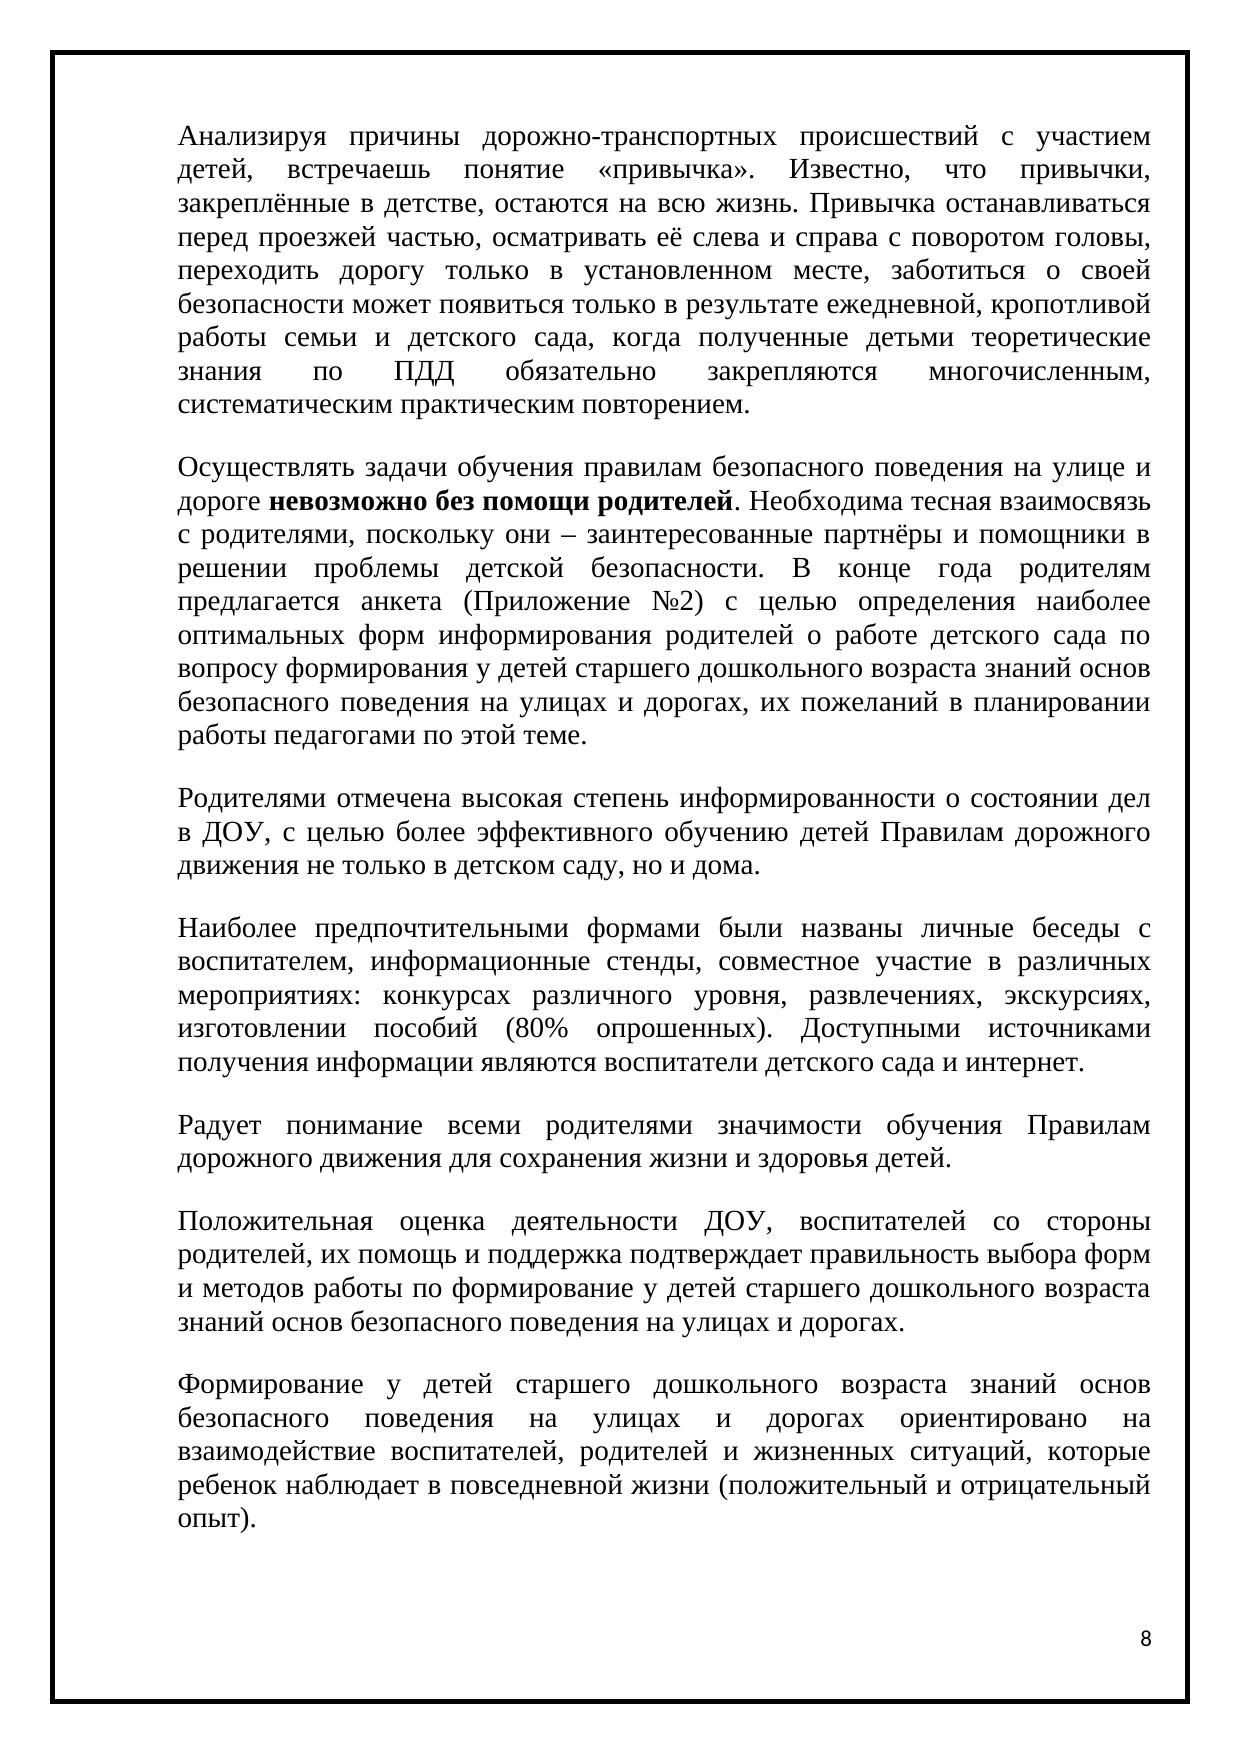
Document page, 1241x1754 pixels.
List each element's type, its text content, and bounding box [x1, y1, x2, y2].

text Родителями отмечена высокая степень информированности о состоянии дел в ДОУ, с целью более эффективного обучению детей Правилам дорожного движения не только в детском саду, но и дома. [177, 780, 1152, 881]
text Положительная оценка деятельности ДОУ, воспитателей со стороны родителей, их помощь и поддержка подтверждает правильность выбора форм и методов работы по формирование у детей старшего дошкольного возраста знаний основ безопасного поведения на улицах и дорогах. [177, 1203, 1152, 1337]
text Осуществлять задачи обучения правилам безопасного поведения на улице и дороге невозможно без помощи родителей. Необходима тесная взаимосвязь с родителями, поскольку они – заинтересованные партнёры и помощники в решении проблемы детской безопасности. В конце года родителям предлагается анкета (Приложение №2) с целью определения наиболее оптимальных форм информирования родителей о работе детского сада по вопросу формирования у детей старшего дошкольного возраста знаний основ безопасного поведения на улицах и дорогах, их пожеланий в планировании работы педагогами по этой теме. [177, 449, 1152, 751]
text Формирование у детей старшего дошкольного возраста знаний основ безопасного поведения на улицах и дорогах ориентировано на взаимодействие воспитателей, родителей и жизненных ситуаций, которые ребенок наблюдает в повседневной жизни (положительный и отрицательный опыт). [177, 1366, 1152, 1534]
text Наиболее предпочтительными формами были названы личные беседы с воспитателем, информационные стенды, совместное участие в различных мероприятиях: конкурсах различного уровня, развлечениях, экскурсиях, изготовлении пособий (80% опрошенных). Доступными источниками получения информации являются воспитатели детского сада и интернет. [177, 910, 1152, 1078]
text Радует понимание всеми родителями значимости обучения Правилам дорожного движения для сохранения жизни и здоровья детей. [177, 1107, 1152, 1174]
text Анализируя причины дорожно-транспортных происшествий с участием детей, встречаешь понятие «привычка». Известно, что привычки, закреплённые в детстве, остаются на всю жизнь. Привычка останавливаться перед проезжей частью, осматривать её слева и справа с поворотом головы, переходить дорогу только в установленном месте, заботиться о своей безопасности может появиться только в результате ежедневной, кропотливой работы семьи и детского сада, когда полученные детьми теоретические знания по ПДД обязательно закрепляются многочисленным, систематическим практическим повторением. [177, 118, 1152, 420]
